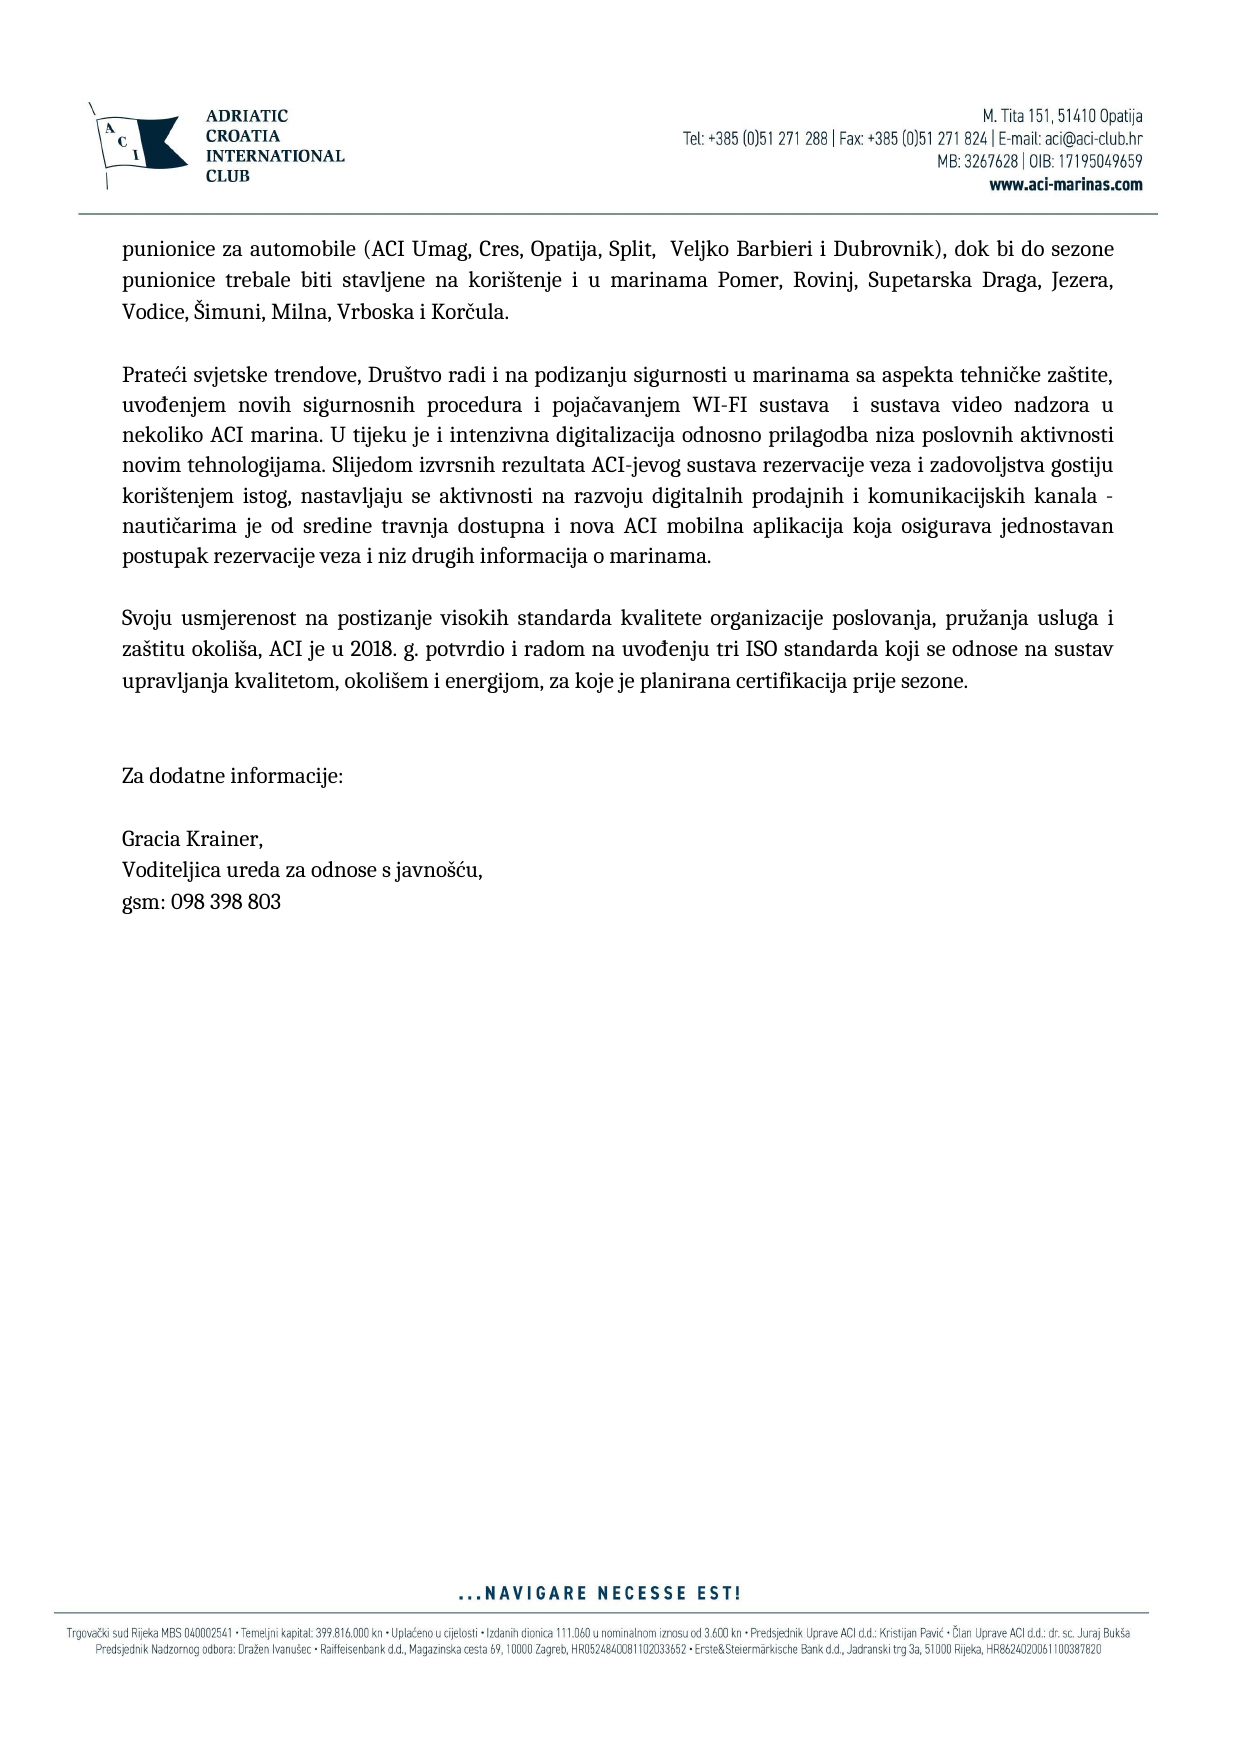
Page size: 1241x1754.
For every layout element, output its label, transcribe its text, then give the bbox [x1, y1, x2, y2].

text Svoju usmjerenost na postizanje visokih standarda kvalitete organizacije poslovanja, pružanja usluga i zaštitu okoliša, ACI je u 2018. g. potvrdio i radom na uvođenju tri ISO standarda koji se odnose na sustav upravljanja kvalitetom, okolišem i energijom, za koje je planirana certifikacija prije sezone. [122, 605, 1115, 694]
text Gracia Krainer, [122, 826, 1115, 852]
text Voditeljica ureda za odnose s javnošću, [122, 857, 1115, 883]
text gsm: 098 398 803 [122, 889, 1115, 915]
text Za dodatne informacije: [122, 762, 1115, 789]
picture [37, 1576, 1160, 1669]
picture [54, 59, 1177, 231]
text Prateći svjetske trendove, Društvo radi i na podizanju sigurnosti u marinama sa aspekta tehničke zaštite, uvođenjem novih sigurnosnih procedura i pojačavanjem WI-FI sustava i sustava video nadzora u nekoliko ACI marina. U tijeku je i intenzivna digitalizacija odnosno prilagodba niza poslovnih aktivnosti novim tehnologijama. Slijedom izvrsnih rezultata ACI-jevog sustava rezervacije veza i zadovoljstva gostiju korištenjem istog, nastavljaju se aktivnosti na razvoju digitalnih prodajnih i komunikacijskih kanala - nautičarima je od sredine travnja dostupna i nova ACI mobilna aplikacija koja osigurava jednostavan postupak rezervacije veza i niz drugih informacija o marinama. [122, 362, 1115, 569]
